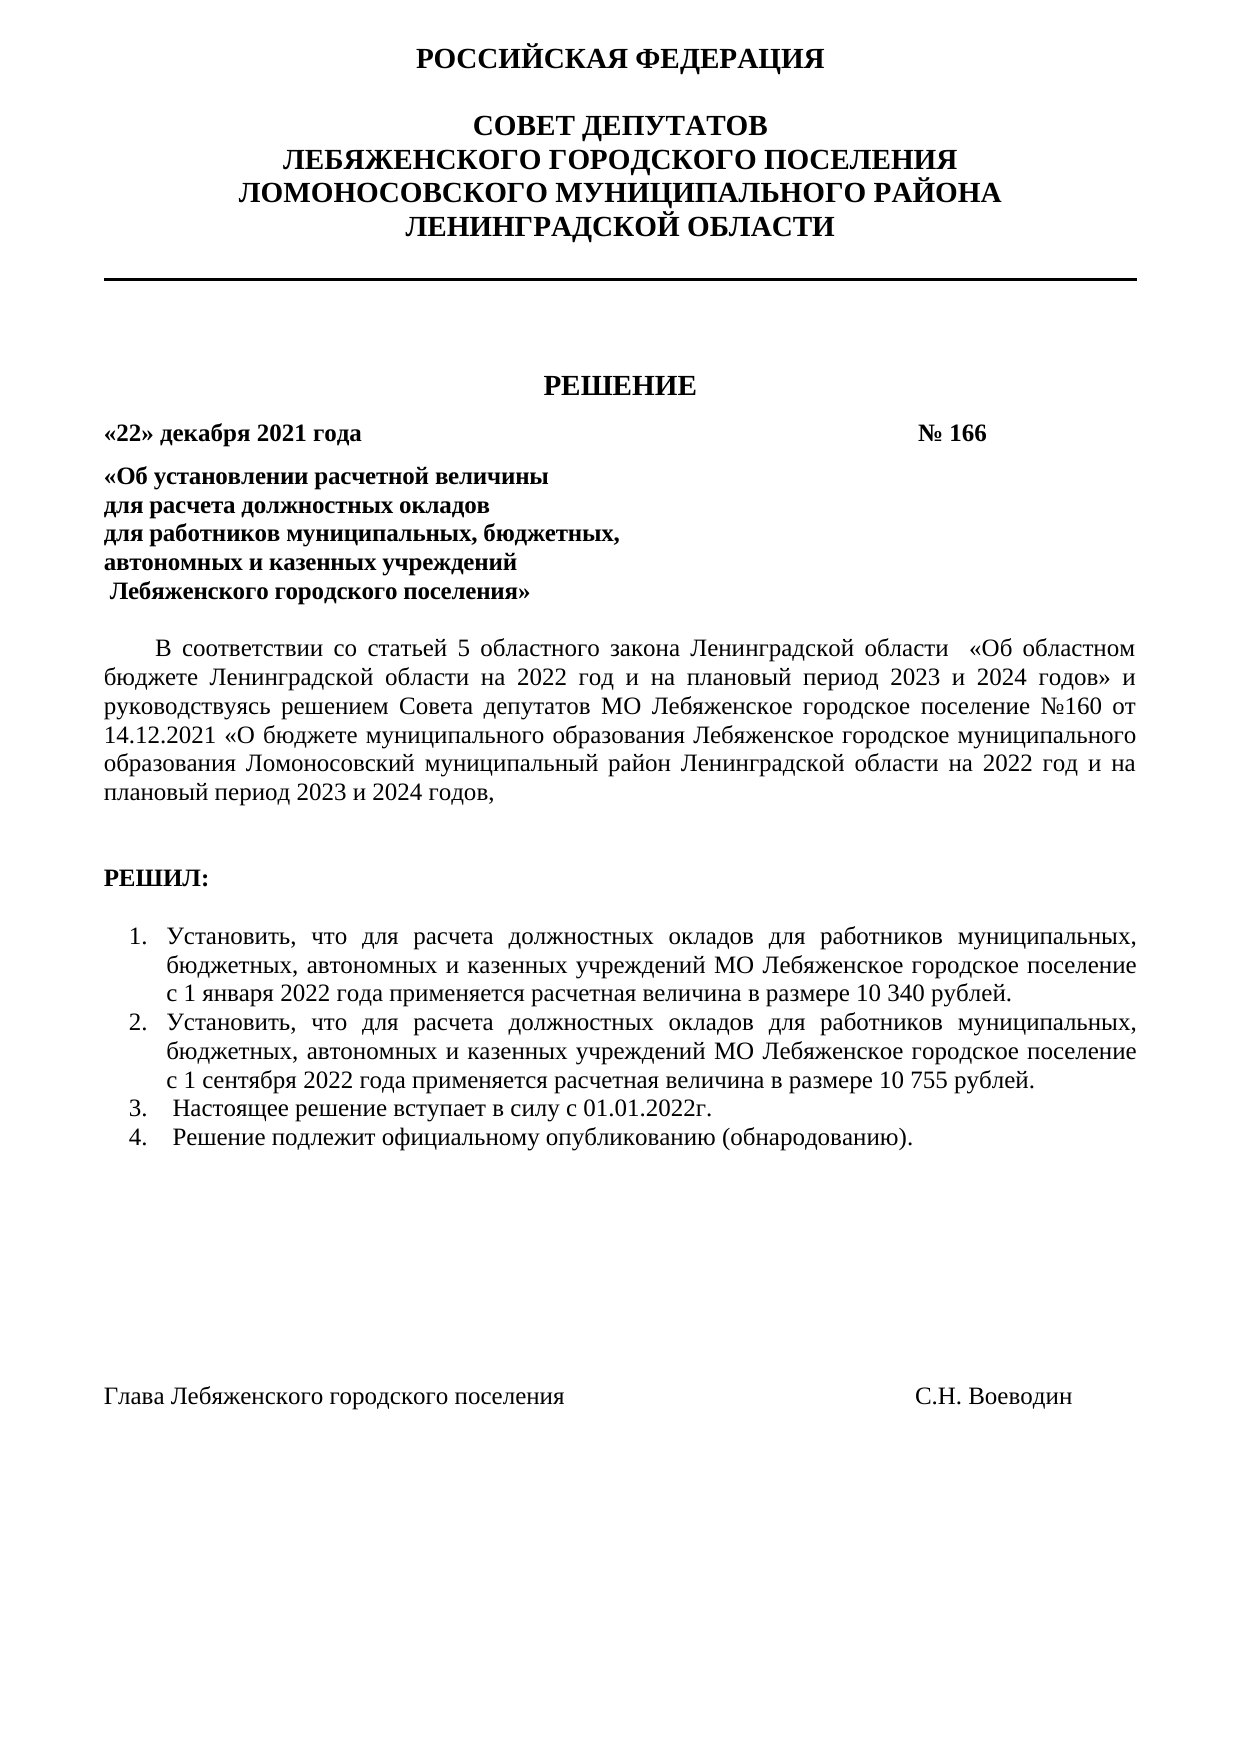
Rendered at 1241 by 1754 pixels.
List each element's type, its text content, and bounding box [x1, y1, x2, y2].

text «22» декабря 2021 года № 166 [103, 418, 1137, 447]
text 4. Решение подлежит официальному опубликованию (обнародованию). [103, 1122, 1137, 1151]
text РЕШИЛ: [103, 863, 1137, 892]
text для расчета должностных окладов [103, 490, 1137, 518]
text РЕШЕНИЕ [103, 368, 1137, 401]
text автономных и казенных учреждений [103, 547, 1137, 576]
text СОВЕТ ДЕПУТАТОВ [103, 108, 1137, 142]
text ЛЕНИНГРАДСКОЙ ОБЛАСТИ [103, 209, 1137, 243]
text В соответствии со статьей 5 областного закона Ленинградской области «Об областном бюджете Ленинградской области на 2022 год и на плановый период 2023 и 2024 годов» и руководствуясь решением Совета депутатов МО Лебяженское городское поселение №160 от 14.12.2021 «О бюджете муниципального образования Лебяженское городское муниципального образования Ломоносовский муниципальный район Ленинградской области на 2022 год и на плановый период 2023 и 2024 годов, [103, 633, 1137, 806]
text ЛЕБЯЖЕНСКОГО ГОРОДСКОГО ПОСЕЛЕНИЯ [103, 142, 1137, 176]
text Глава Лебяженского городского поселения С.Н. Воеводин [103, 1381, 1137, 1410]
list Установить, что для расчета должностных окладов для работников муниципальных, бюджетных, автономных и казенных учреждений МО Лебяженское городское поселение с 1 сентября 2022 года применяется расчетная величина в размере 10 755 рублей. [128, 1007, 1137, 1093]
text РОССИЙСКАЯ ФЕДЕРАЦИЯ [103, 41, 1137, 75]
text для работников муниципальных, бюджетных, [103, 518, 1137, 547]
text «Об установлении расчетной величины [103, 461, 1137, 490]
text Лебяженского городского поселения» [103, 576, 1137, 605]
list Установить, что для расчета должностных окладов для работников муниципальных, бюджетных, автономных и казенных учреждений МО Лебяженское городское поселение с 1 января 2022 года применяется расчетная величина в размере 10 340 рублей. [128, 921, 1137, 1007]
text ЛОМОНОСОВСКОГО МУНИЦИПАЛЬНОГО РАЙОНА [103, 176, 1137, 209]
text 3. Настоящее решение вступает в силу с 01.01.2022г. [103, 1093, 1137, 1122]
